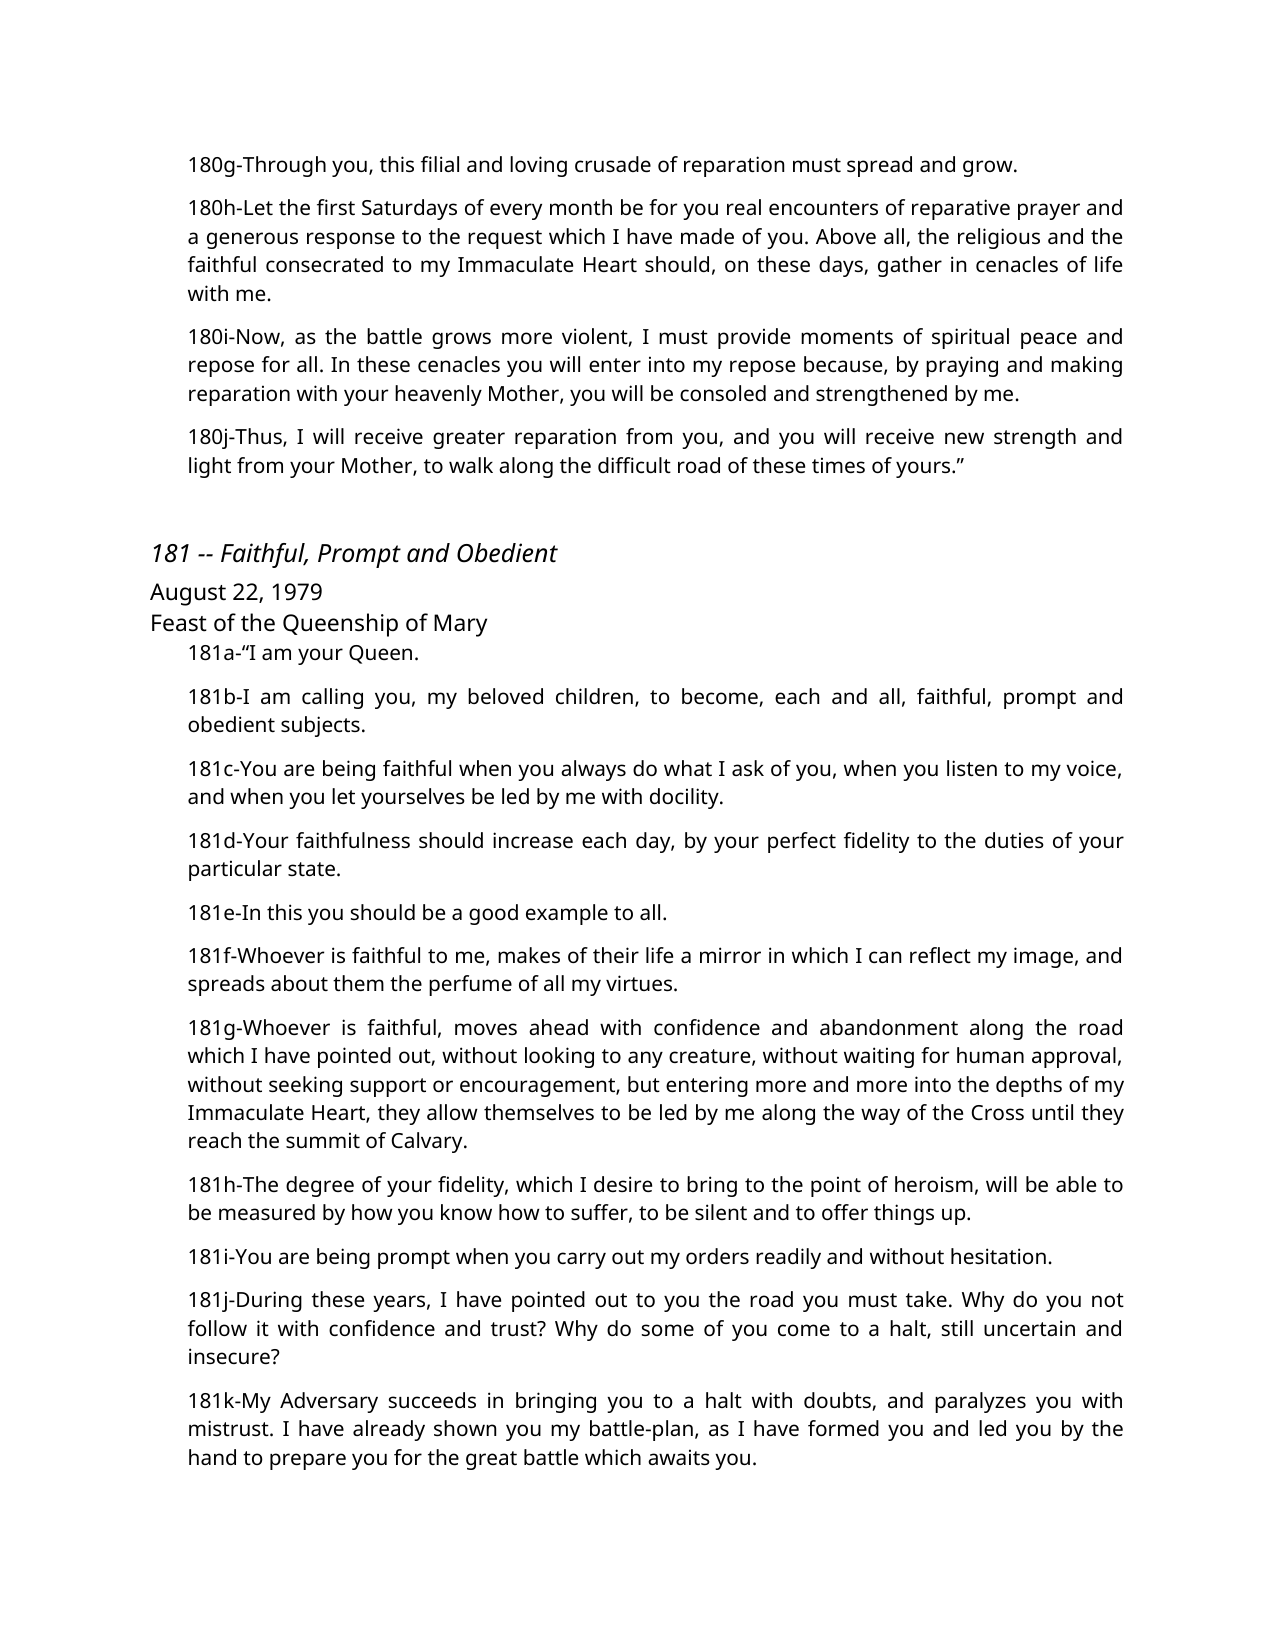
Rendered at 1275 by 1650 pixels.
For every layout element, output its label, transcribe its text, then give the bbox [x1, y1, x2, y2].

subtitle 181 -- Faithful, Prompt and Obedient [150, 535, 1125, 569]
text 181g-Whoever is faithful, moves ahead with confidence and abandonment along the road which I have pointed out, without looking to any creature, without waiting for human approval, without seeking support or encouragement, but entering more and more into the depths of my Immaculate Heart, they allow themselves to be led by me along the way of the Cross until they reach the summit of Calvary. [187, 1013, 1125, 1155]
text 181e-In this you should be a good example to all. [187, 898, 1125, 926]
text 181i-You are being prompt when you carry out my orders readily and without hesitation. [187, 1242, 1125, 1270]
text August 22, 1979 [150, 576, 1125, 607]
text 181d-Your faithfulness should increase each day, by your perfect fidelity to the duties of your particular state. [187, 826, 1125, 883]
text 180g-Through you, this filial and loving crusade of reparation must spread and grow. [187, 150, 1125, 178]
text 180j-Thus, I will receive greater reparation from you, and you will receive new strength and light from your Mother, to walk along the difficult road of these times of yours.” [187, 422, 1125, 479]
text 181c-You are being faithful when you always do what I ask of you, when you listen to my voice, and when you let yourselves be led by me with docility. [187, 754, 1125, 811]
text 181b-I am calling you, my beloved children, to become, each and all, faithful, prompt and obedient subjects. [187, 682, 1125, 739]
text 181f-Whoever is faithful to me, makes of their life a mirror in which I can reflect my image, and spreads about them the perfume of all my virtues. [187, 941, 1125, 998]
text 181h-The degree of your fidelity, which I desire to bring to the point of heroism, will be able to be measured by how you know how to suffer, to be silent and to offer things up. [187, 1170, 1125, 1227]
text Feast of the Queenship of Mary [150, 607, 1125, 638]
text 181a-“I am your Queen. [187, 638, 1125, 667]
text 180i-Now, as the battle grows more violent, I must provide moments of spiritual peace and repose for all. In these cenacles you will enter into my repose because, by praying and making reparation with your heavenly Mother, you will be consoled and strengthened by me. [187, 322, 1125, 407]
text 181k-My Adversary succeeds in bringing you to a halt with doubts, and paralyzes you with mistrust. I have already shown you my battle-plan, as I have formed you and led you by the hand to prepare you for the great battle which awaits you. [187, 1386, 1125, 1471]
text 180h-Let the first Saturdays of every month be for you real encounters of reparative prayer and a generous response to the request which I have made of you. Above all, the religious and the faithful consecrated to my Immaculate Heart should, on these days, gather in cenacles of life with me. [187, 193, 1125, 307]
text 181j-During these years, I have pointed out to you the road you must take. Why do you not follow it with confidence and trust? Why do some of you come to a halt, still uncertain and insecure? [187, 1285, 1125, 1371]
